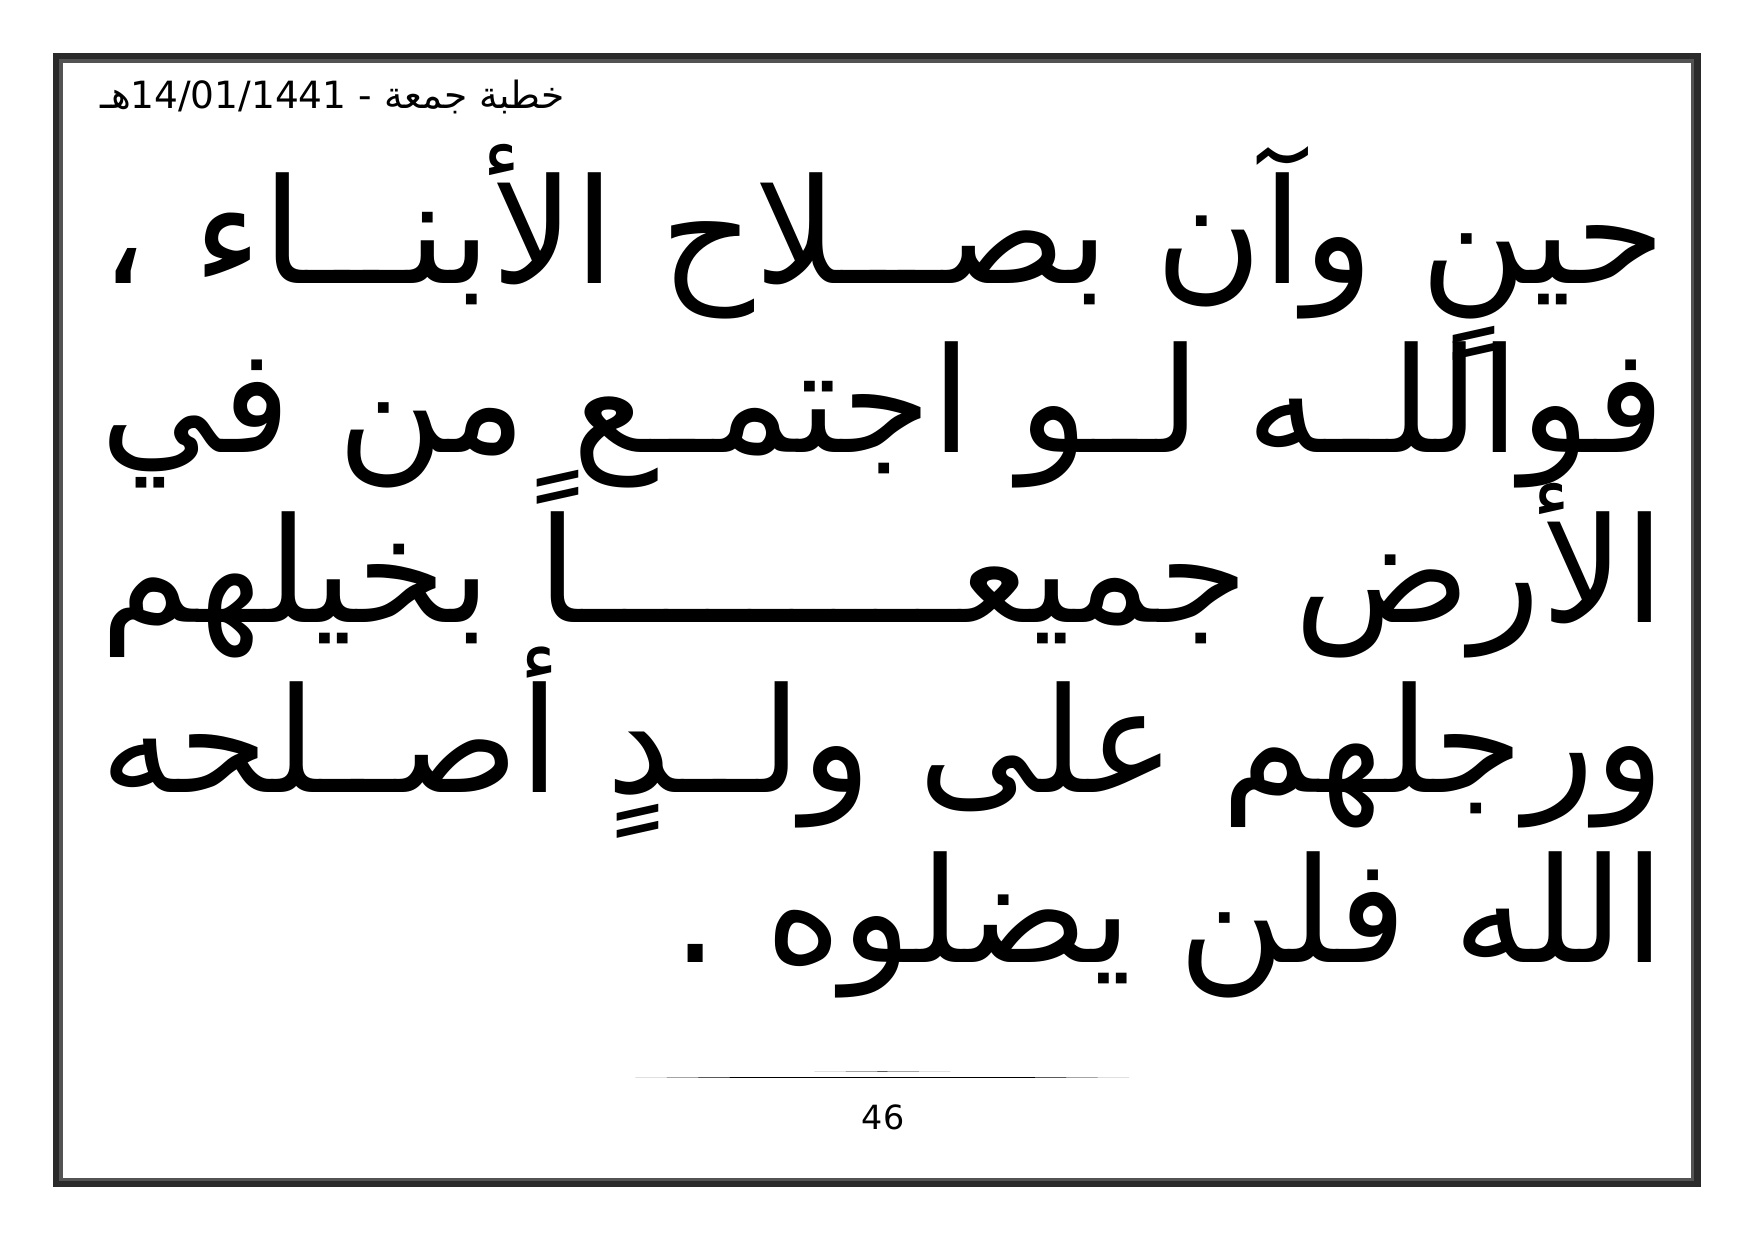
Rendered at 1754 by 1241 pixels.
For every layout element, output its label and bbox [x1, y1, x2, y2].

text [100, 148, 1665, 997]
